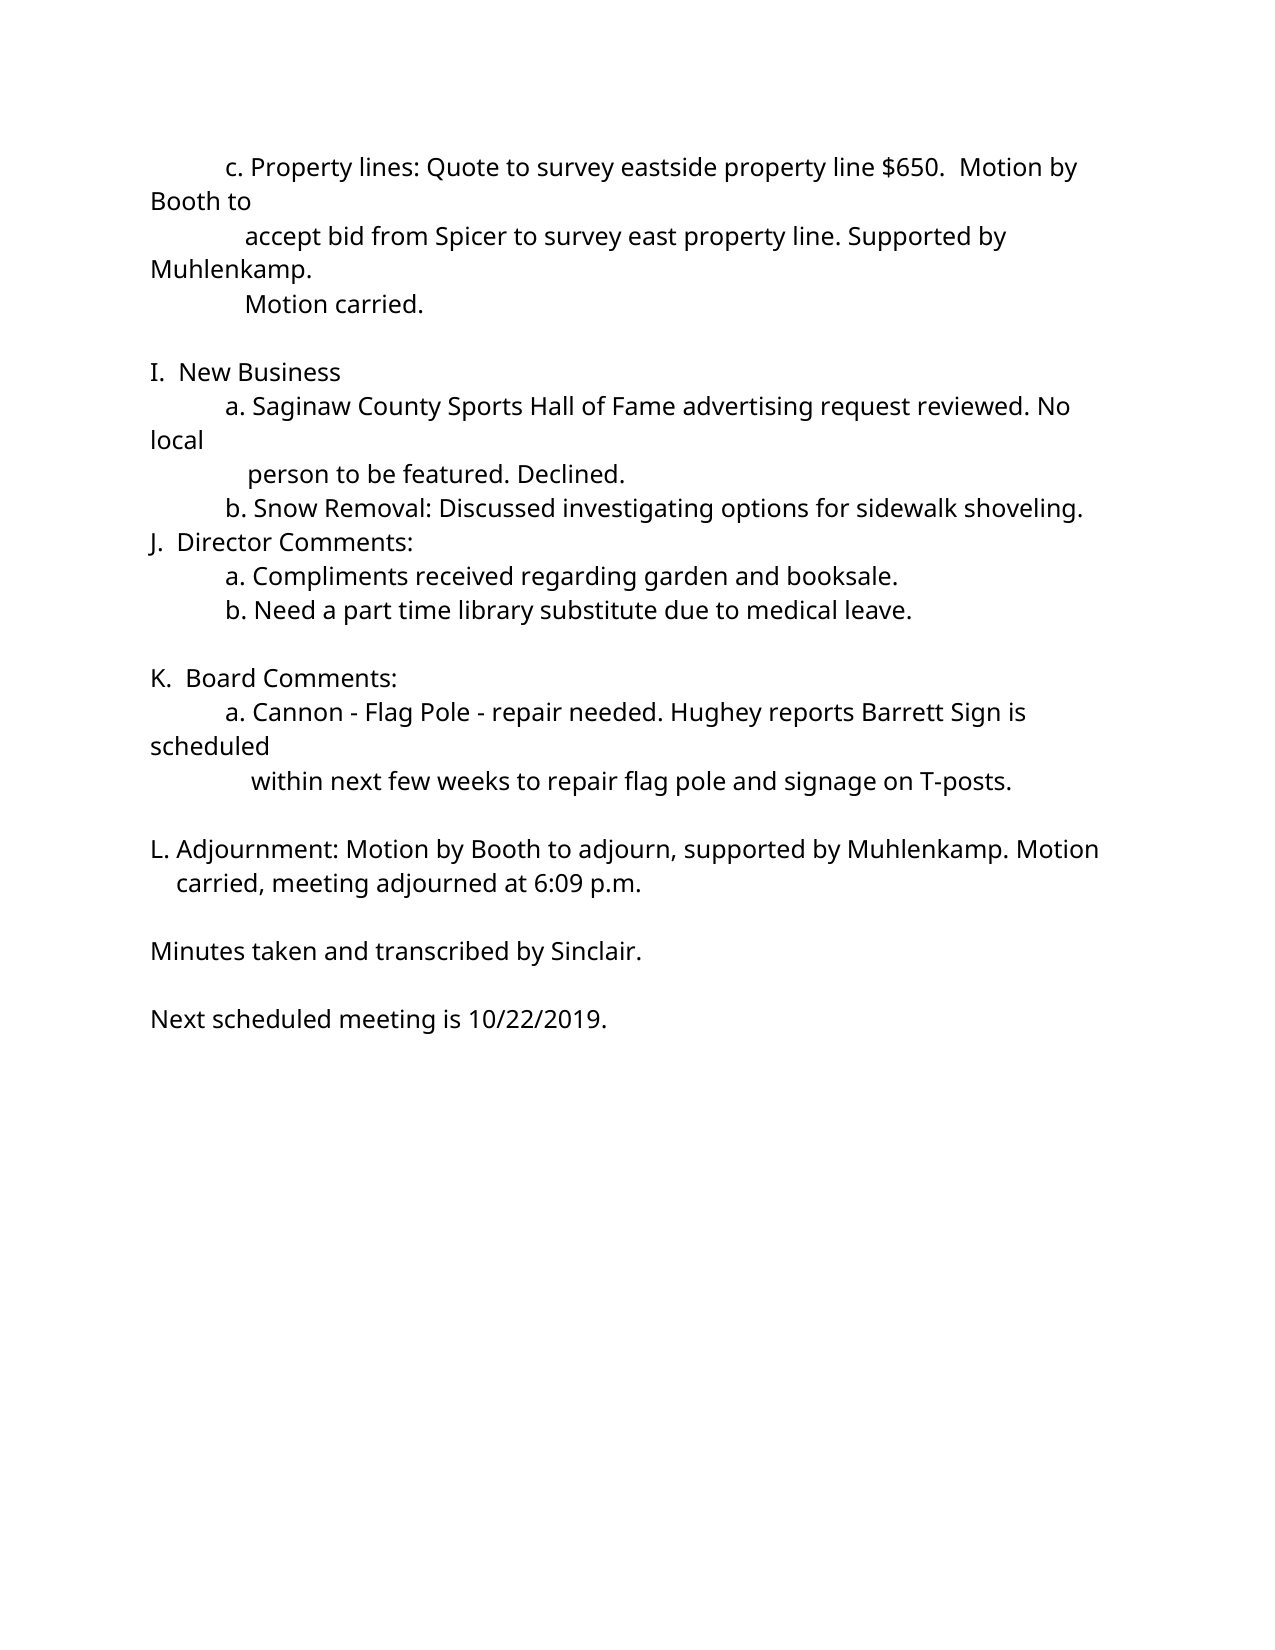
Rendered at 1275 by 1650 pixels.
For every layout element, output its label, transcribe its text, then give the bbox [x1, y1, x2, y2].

text I. New Business [150, 354, 1125, 388]
text Minutes taken and transcribed by Sinclair. [150, 933, 1125, 967]
text Motion carried. [150, 286, 1125, 320]
text L. Adjournment: Motion by Booth to adjourn, supported by Muhlenkamp. Motion [150, 831, 1125, 865]
text J. Director Comments: [150, 525, 1125, 559]
text person to be featured. Declined. [150, 457, 1125, 491]
text Next scheduled meeting is 10/22/2019. [150, 1002, 1125, 1036]
text b. Need a part time library substitute due to medical leave. [150, 593, 1125, 627]
text a. Compliments received regarding garden and booksale. [150, 559, 1125, 593]
text accept bid from Spicer to survey east property line. Supported by Muhlenkamp. [150, 218, 1125, 286]
text within next few weeks to repair flag pole and signage on T-posts. [150, 763, 1125, 797]
text K. Board Comments: [150, 661, 1125, 695]
text b. Snow Removal: Discussed investigating options for sidewalk shoveling. [150, 491, 1125, 525]
text carried, meeting adjourned at 6:09 p.m. [150, 865, 1125, 899]
text c. Property lines: Quote to survey eastside property line $650. Motion by Booth to [150, 150, 1125, 218]
text a. Cannon - Flag Pole - repair needed. Hughey reports Barrett Sign is scheduled [150, 695, 1125, 763]
text a. Saginaw County Sports Hall of Fame advertising request reviewed. No local [150, 388, 1125, 457]
